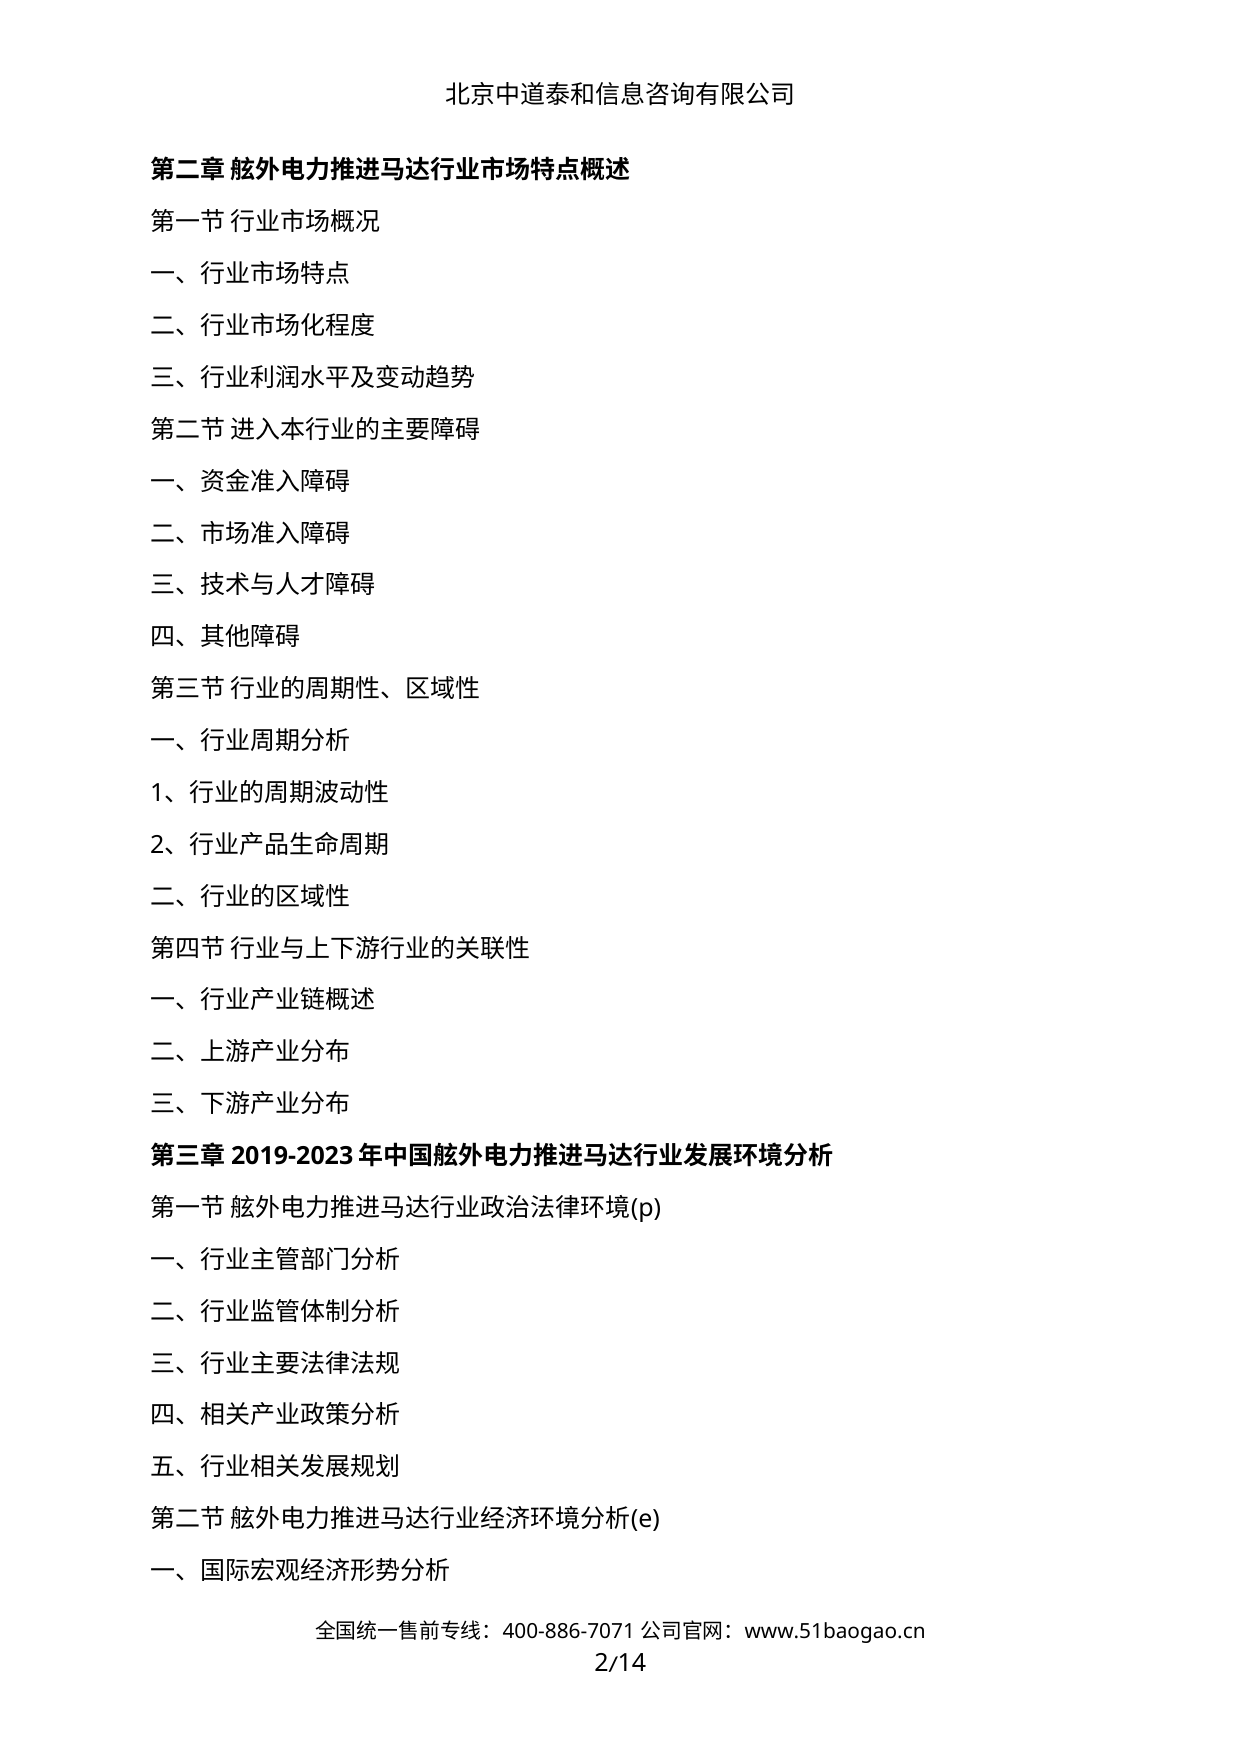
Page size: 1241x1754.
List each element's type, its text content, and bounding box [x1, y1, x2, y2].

text 第二章 舷外电力推进马达行业市场特点概述 [150, 150, 1090, 186]
text 第三章 2019-2023年中国舷外电力推进马达行业发展环境分析 [150, 1136, 1090, 1172]
text 第二节 进入本行业的主要障碍 [150, 409, 1090, 446]
text 三、行业利润水平及变动趋势 [150, 357, 1090, 394]
text 二、行业市场化程度 [150, 306, 1090, 342]
text 一、资金准入障碍 [150, 461, 1090, 497]
text 五、行业相关发展规划 [150, 1447, 1090, 1483]
text 一、行业主管部门分析 [150, 1239, 1090, 1276]
text 1、行业的周期波动性 [150, 772, 1090, 809]
text 一、行业市场特点 [150, 254, 1090, 290]
text 第三节 行业的周期性、区域性 [150, 669, 1090, 705]
text 二、行业的区域性 [150, 876, 1090, 912]
text 一、国际宏观经济形势分析 [150, 1551, 1090, 1587]
text 二、市场准入障碍 [150, 513, 1090, 549]
text 第一节 舷外电力推进马达行业政治法律环境(p) [150, 1187, 1090, 1224]
text 三、下游产业分布 [150, 1084, 1090, 1120]
text 四、相关产业政策分析 [150, 1395, 1090, 1431]
text 四、其他障碍 [150, 617, 1090, 653]
text 三、技术与人才障碍 [150, 565, 1090, 601]
text 二、行业监管体制分析 [150, 1291, 1090, 1327]
text 一、行业周期分析 [150, 721, 1090, 757]
text 第四节 行业与上下游行业的关联性 [150, 928, 1090, 964]
text 第一节 行业市场概况 [150, 202, 1090, 238]
text 一、行业产业链概述 [150, 980, 1090, 1016]
text 2、行业产品生命周期 [150, 824, 1090, 861]
text 二、上游产业分布 [150, 1032, 1090, 1068]
text 三、行业主要法律法规 [150, 1343, 1090, 1379]
text 第二节 舷外电力推进马达行业经济环境分析(e) [150, 1499, 1090, 1535]
